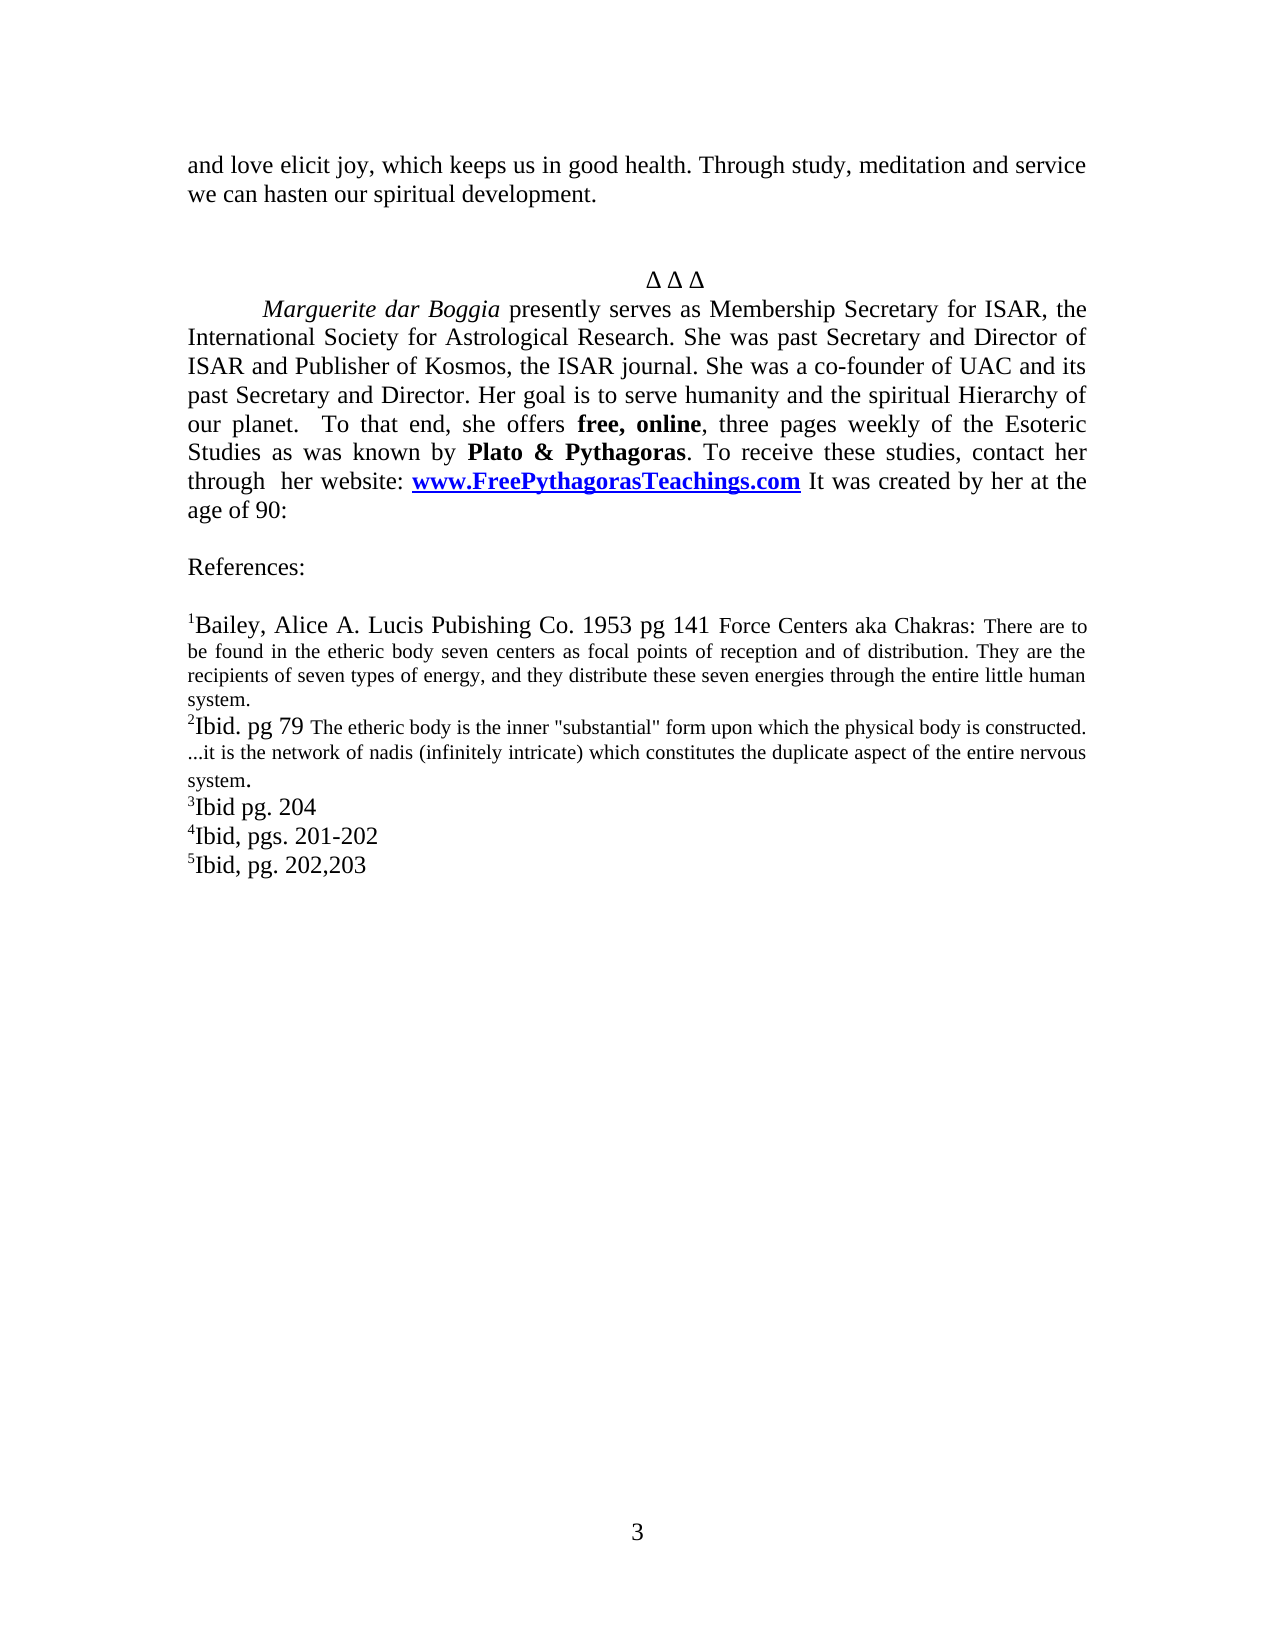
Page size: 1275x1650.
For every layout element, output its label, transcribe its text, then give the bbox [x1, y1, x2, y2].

text Marguerite dar Boggia presently serves as Membership Secretary for ISAR, the International Society for Astrological Research. She was past Secretary and Director of ISAR and Publisher of Kosmos, the ISAR journal. She was a co-founder of UAC and its past Secretary and Director. Her goal is to serve humanity and the spiritual Hierarchy of our planet. To that end, she offers free, online, three pages weekly of the Esoteric Studies as was known by Plato & Pythagoras. To receive these studies, contact her through her website: www.FreePythagorasTeachings.com It was created by her at the age of 90: [187, 294, 1087, 524]
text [187, 150, 1087, 207]
text ∆ ∆ ∆ [187, 265, 1087, 294]
text 3Ibid pg. 204 [187, 792, 1087, 821]
text 4Ibid, pgs. 201-202 [187, 821, 1087, 850]
text References: [187, 552, 1087, 581]
text 5Ibid, pg. 202,203 [187, 850, 1087, 879]
text 1Bailey, Alice A. Lucis Pubishing Co. 1953 pg 141 Force Centers aka Chakras: There are to be found in the etheric body seven centers as focal points of reception and of distribution. They are the recipients of seven types of energy, and they distribute these seven energies through the entire little human system. [187, 610, 1087, 711]
text 2Ibid. pg 79 The etheric body is the inner "substantial" form upon which the physical body is constructed. ...it is the network of nadis (infinitely intricate) which constitutes the duplicate aspect of the entire nervous system. [187, 711, 1087, 792]
